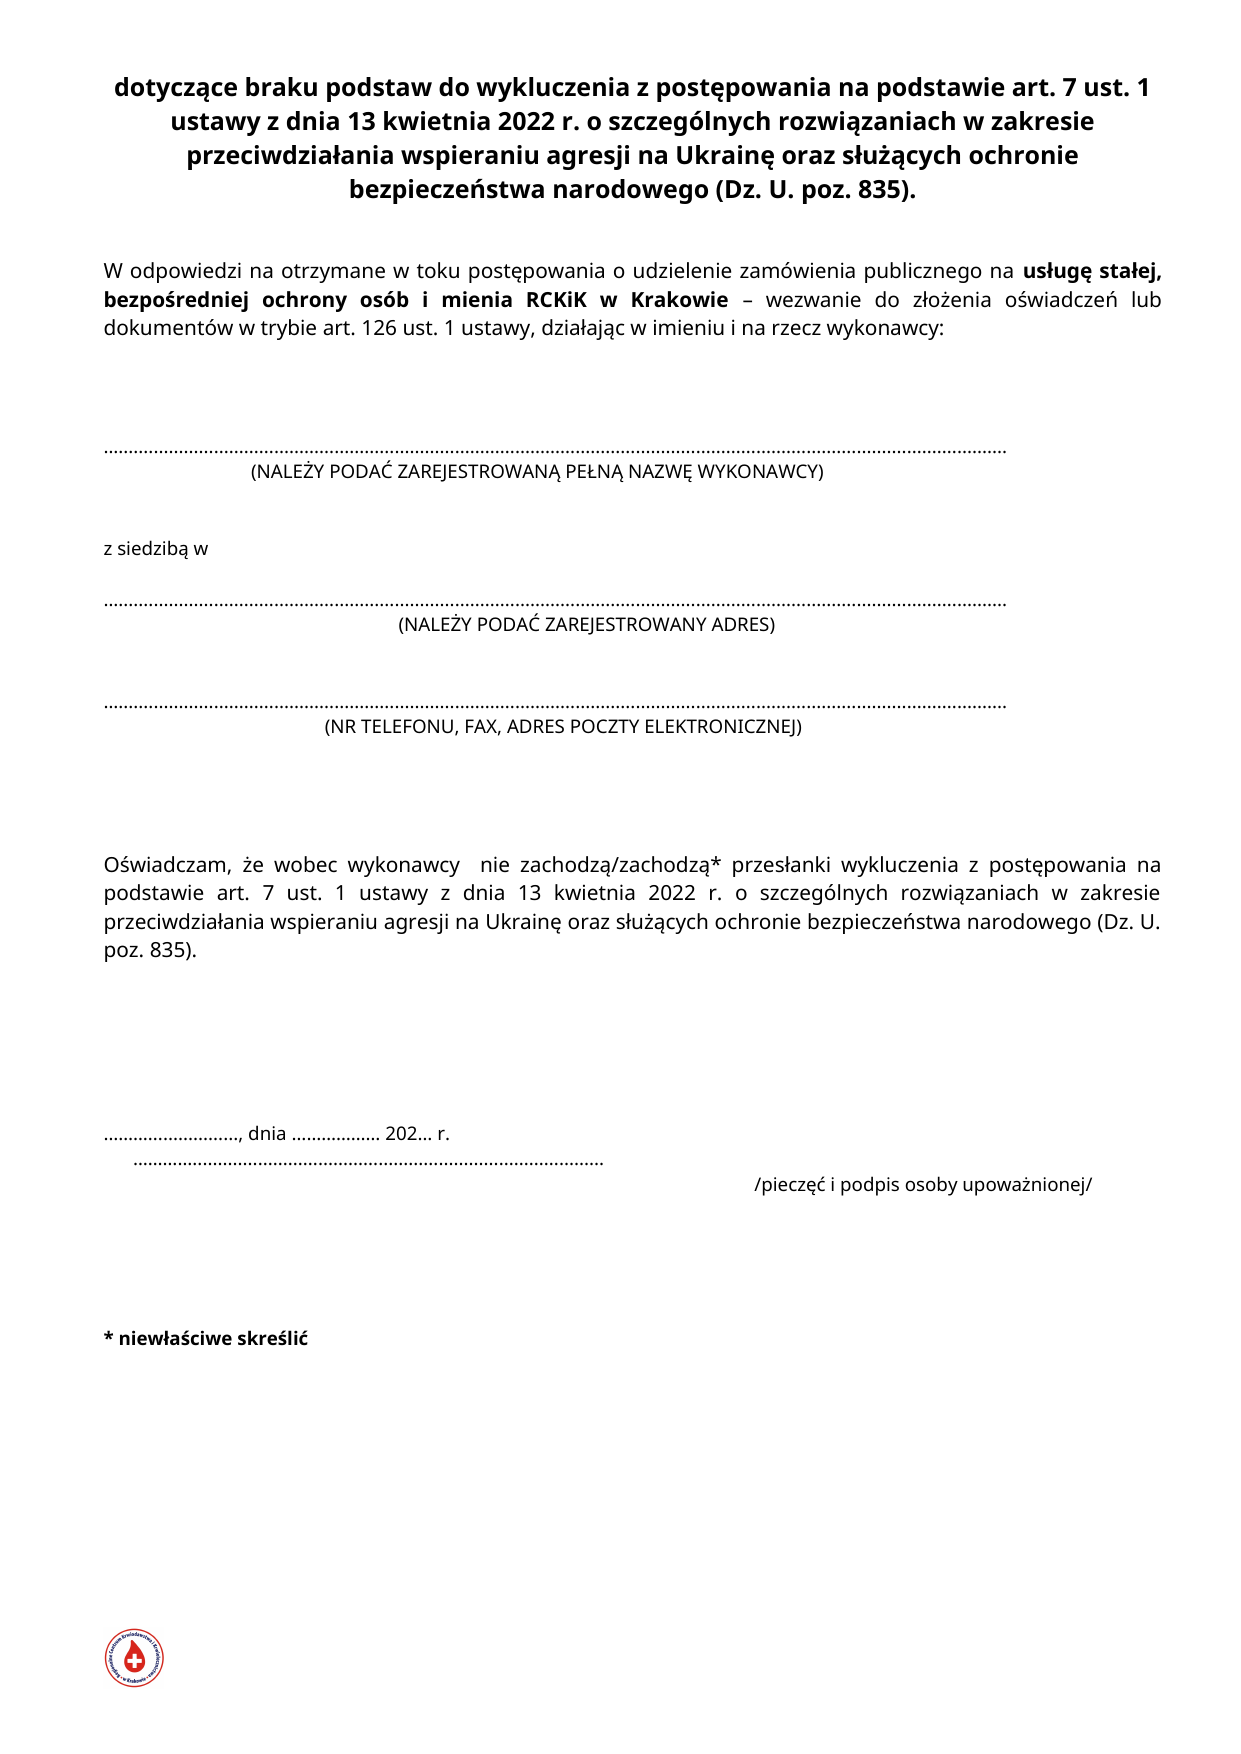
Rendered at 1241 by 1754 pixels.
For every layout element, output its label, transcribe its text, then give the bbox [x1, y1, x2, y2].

text ……….................., dnia ……………… 202… r. ………….................................................................................. [103, 1120, 1162, 1171]
text * niewłaściwe skreślić [103, 1326, 1162, 1351]
text dotyczące braku podstaw do wykluczenia z postępowania na podstawie art. 7 ust. 1 ustawy z dnia 13 kwietnia 2022 r. o szczególnych rozwiązaniach w zakresie przeciwdziałania wspieraniu agresji na Ukrainę oraz służących ochronie bezpieczeństwa narodowego (Dz. U. poz. 835). [103, 69, 1162, 206]
text …................................................................................................................................................................................. [103, 586, 1162, 612]
list Oświadczam, że wobec wykonawcy nie zachodzą/zachodzą* przesłanki wykluczenia z postępowania na podstawie art. 7 ust. 1 ustawy z dnia 13 kwietnia 2022 r. o szczególnych rozwiązaniach w zakresie przeciwdziałania wspieraniu agresji na Ukrainę oraz służących ochronie bezpieczeństwa narodowego (Dz. U. poz. 835). [103, 850, 1162, 964]
text …................................................................................................................................................................................. [103, 688, 1162, 714]
text /pieczęć i podpis osoby upoważnionej/ [724, 1171, 1162, 1196]
text W odpowiedzi na otrzymane w toku postępowania o udzielenie zamówienia publicznego na usługę stałej, bezpośredniej ochrony osób i mienia RCKiK w Krakowie – wezwanie do złożenia oświadczeń lub dokumentów w trybie art. 126 ust. 1 ustawy, działając w imieniu i na rzecz wykonawcy: [103, 257, 1162, 342]
text …................................................................................................................................................................................. [103, 433, 1162, 458]
picture [103, 1627, 165, 1689]
text (NR TELEFONU, FAX, ADRES POCZTY ELEKTRONICZNEJ) [324, 714, 1162, 739]
text z siedzibą w [103, 535, 1162, 561]
text (NALEŻY PODAĆ ZAREJESTROWANY ADRES) [324, 612, 1162, 637]
text (NALEŻY PODAĆ ZAREJESTROWANĄ PEŁNĄ NAZWĘ WYKONAWCY) [177, 458, 1162, 484]
